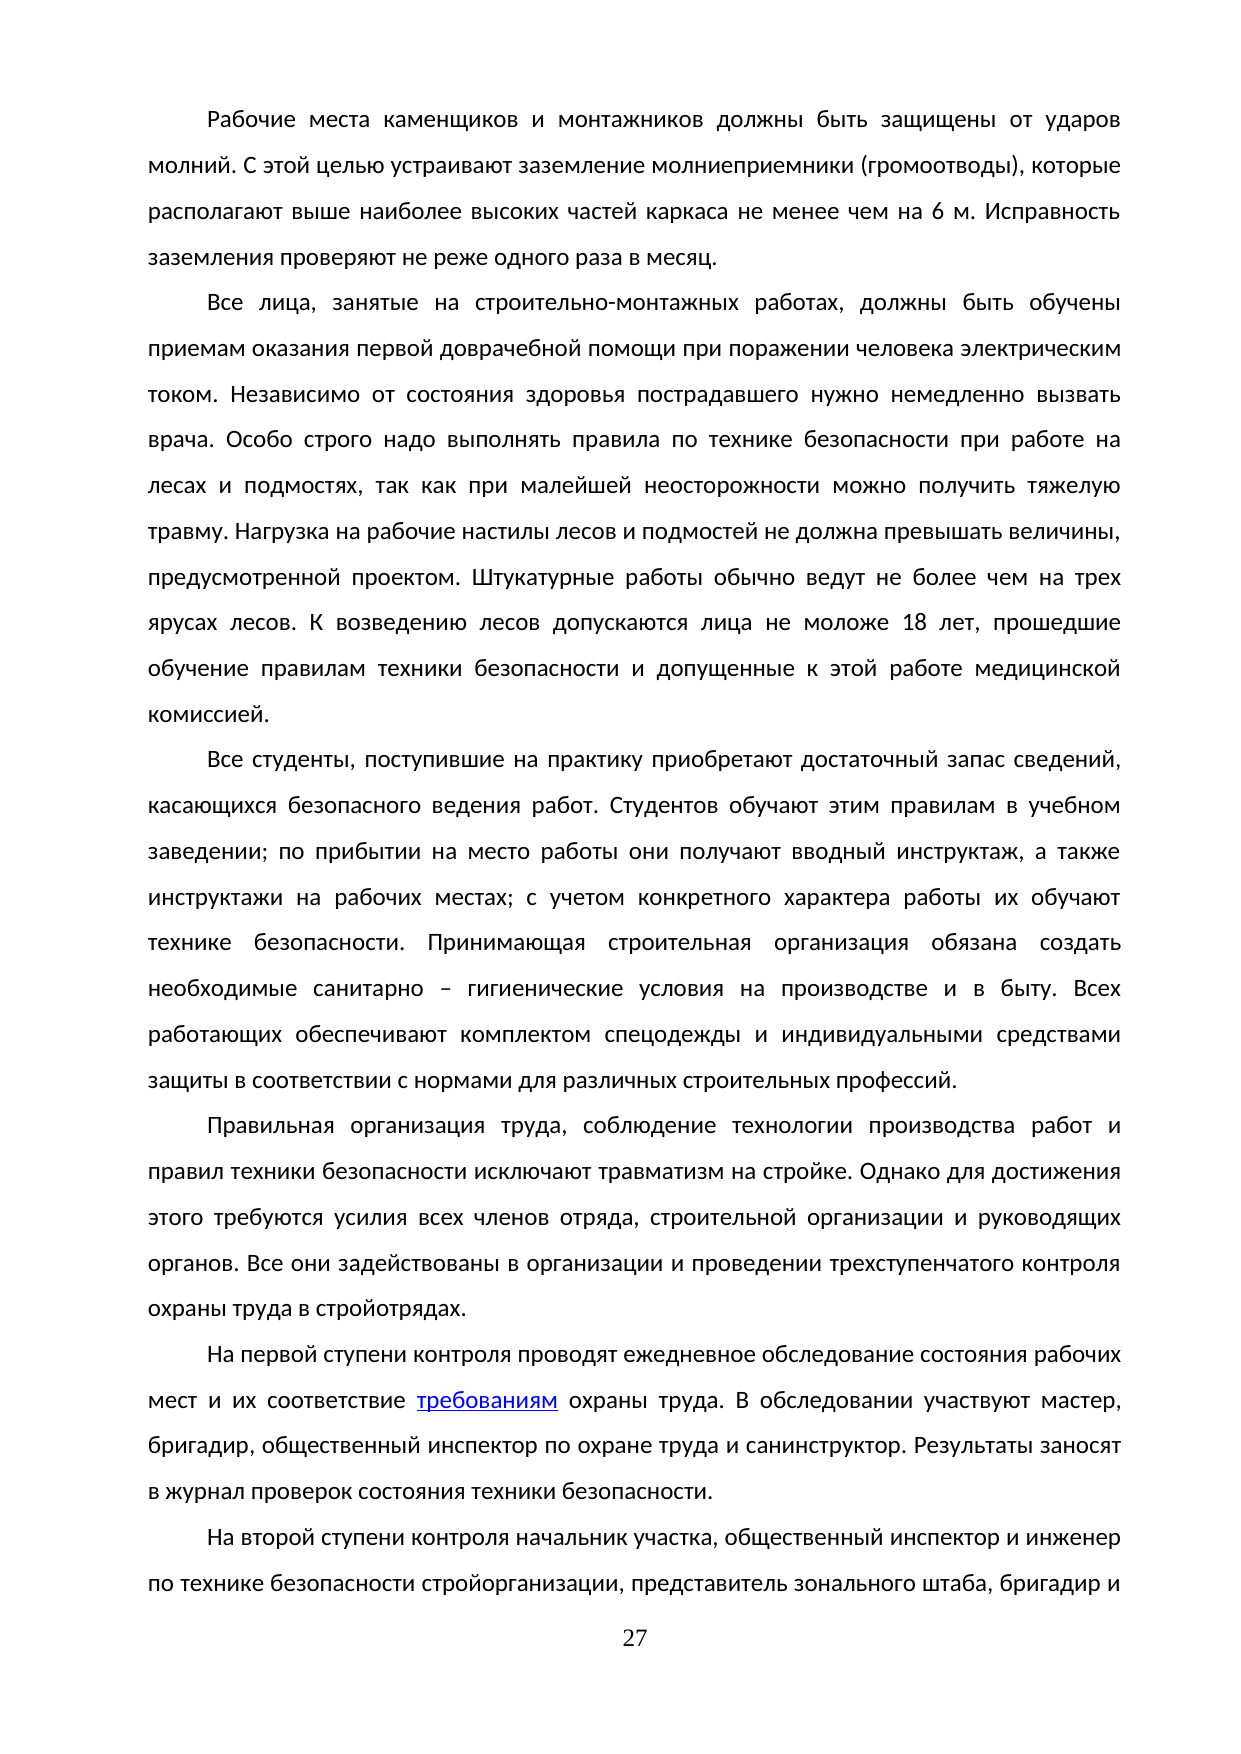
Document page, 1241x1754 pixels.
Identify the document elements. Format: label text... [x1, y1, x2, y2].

text На первой ступени контроля проводят ежедневное обследование состояния рабочих мест и их соответствие требованиям охраны труда. В обследовании участвуют мастер, бригадир, общественный инспектор по охране труда и санинструктор. Результаты заносят в журнал проверок состояния техники безопасности. [148, 1338, 1122, 1506]
text Рабочие места каменщиков и монтажников должны быть защищены от ударов молний. С этой целью устраивают заземление молниеприемники (громоотводы), которые располагают выше наиболее высоких частей каркаса не менее чем на 6 м. Исправность заземления проверяют не реже одного раза в месяц. [148, 103, 1122, 271]
text Все лица, занятые на строительно-монтажных работах, должны быть обучены приемам оказания первой доврачебной помощи при поражении человека электрическим током. Независимо от состояния здоровья пострадавшего нужно немедленно вызвать врача. Особо строго надо выполнять правила по технике безопасности при работе на лесах и подмостях, так как при малейшей неосторожности можно получить тяжелую травму. Нагрузка на рабочие настилы лесов и подмостей не должна превышать величины, предусмотренной проектом. Штукатурные работы обычно ведут не более чем на трех ярусах лесов. К возведению лесов допускаются лица не моложе 18 лет, прошедшие обучение правилам техники безопасности и допущенные к этой работе медицинской комиссией. [148, 286, 1122, 728]
text Все студенты, поступившие на практику приобретают достаточный запас сведений, касающихся безопасного ведения работ. Студентов обучают этим правилам в учебном заведении; по прибытии на место работы они получают вводный инструктаж, а также инструктажи на рабочих местах; с учетом конкретного характера работы их обучают технике безопасности. Принимающая строительная организация обязана создать необходимые санитарно – гигиенические условия на производстве и в быту. Всех работающих обеспечивают комплектом спецодежды и индивидуальными средствами защиты в соответствии с нормами для различных строительных профессий. [148, 744, 1122, 1094]
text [148, 1521, 1122, 1597]
text Правильная организация труда, соблюдение технологии производства работ и правил техники безопасности исключают травматизм на стройке. Однако для достижения этого требуются усилия всех членов отряда, строительной организации и руководящих органов. Все они задействованы в организации и проведении трехступенчатого контроля охраны труда в стройотрядах. [148, 1109, 1122, 1323]
